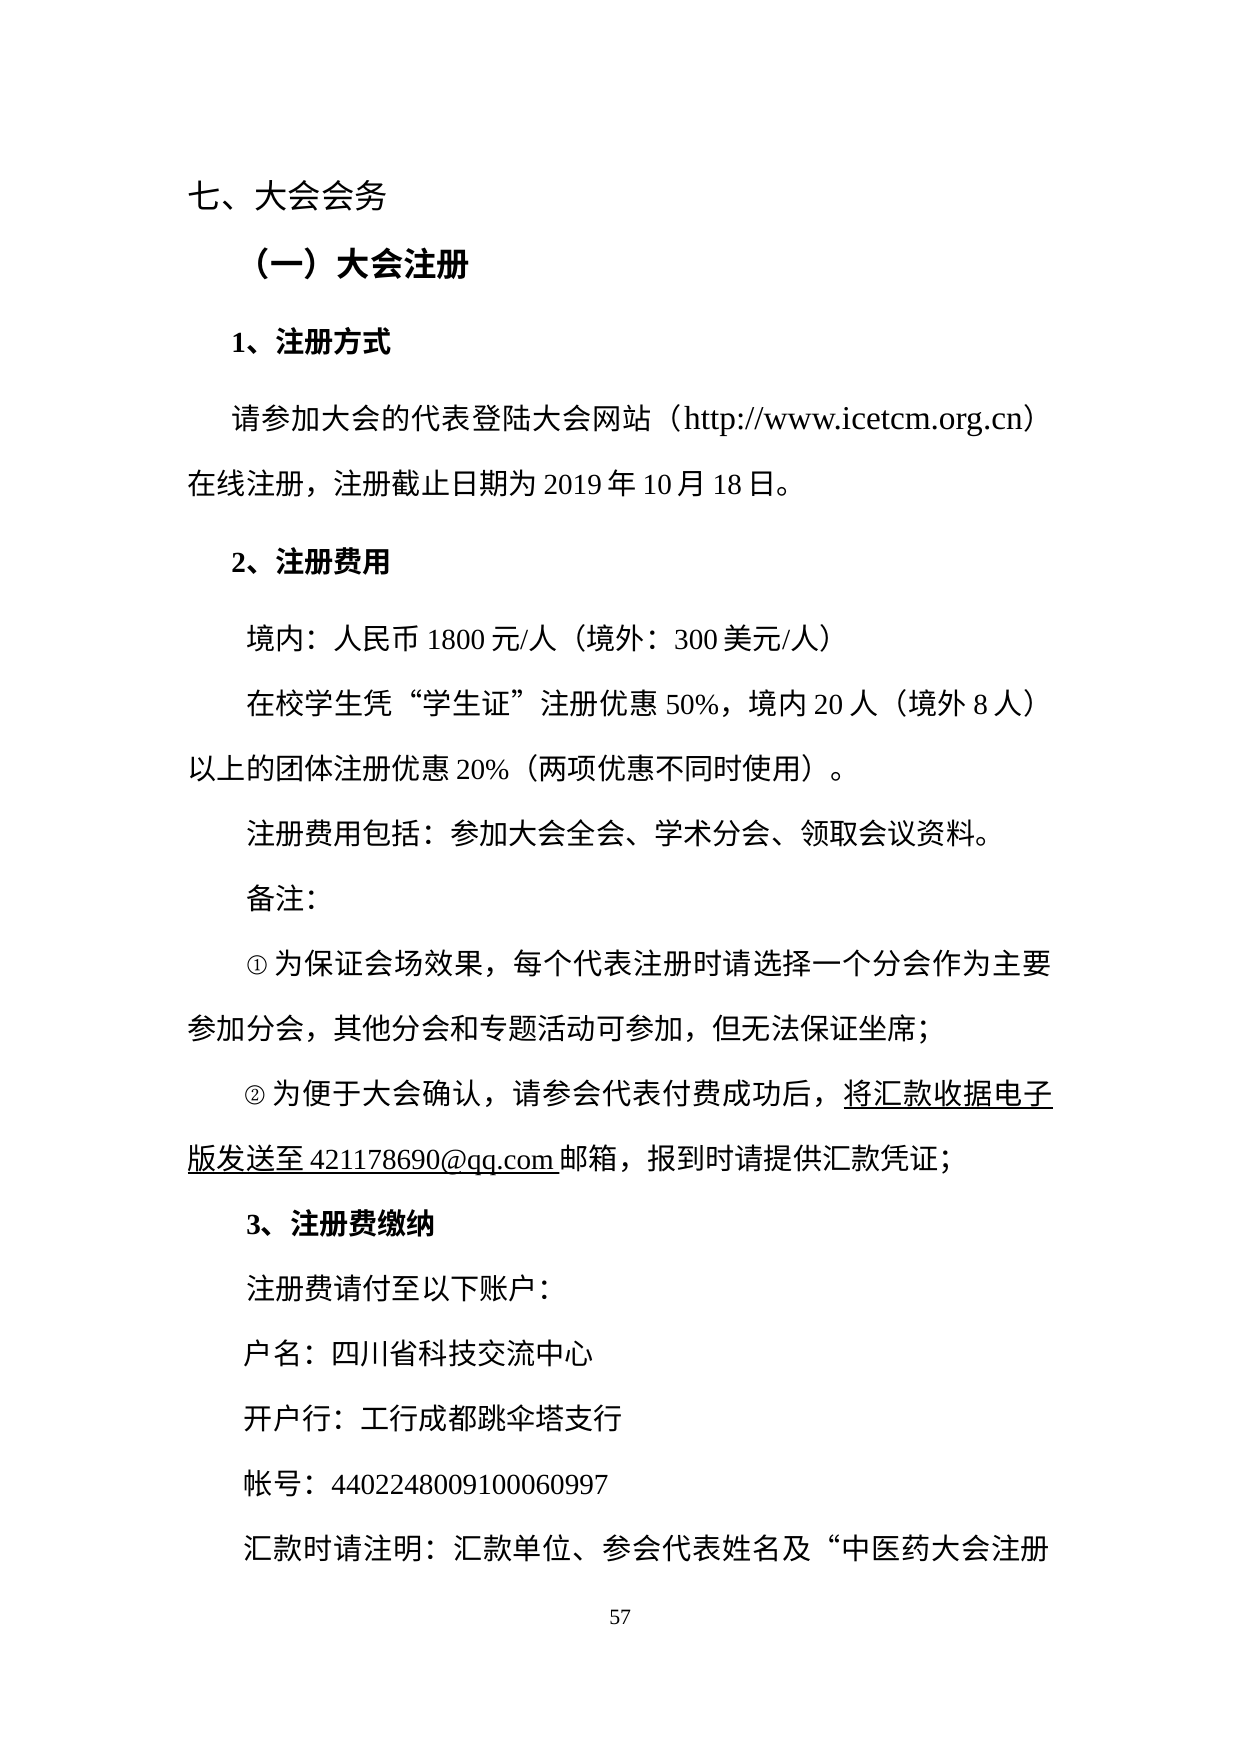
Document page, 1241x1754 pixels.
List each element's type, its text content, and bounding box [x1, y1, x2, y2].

text 境内：人民币1800元/人（境外：300美元/人） [187, 604, 1053, 669]
text 帐号：4402248009100060997 [187, 1449, 1053, 1514]
text 在校学生凭“学生证”注册优惠50%，境内20人（境外8人）以上的团体注册优惠20%（两项优惠不同时使用）。 [187, 669, 1053, 799]
text （一）大会注册 [187, 229, 1053, 294]
text 户名：四川省科技交流中心 [187, 1319, 1053, 1384]
text 请参加大会的代表登陆大会网站（http://www.icetcm.org.cn）在线注册，注册截止日期为2019年10月18日。 [187, 384, 1053, 514]
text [187, 1514, 1053, 1579]
text 注册费请付至以下账户： [187, 1254, 1053, 1319]
text 注册费用包括：参加大会全会、学术分会、领取会议资料。 [187, 799, 1053, 864]
text ②为便于大会确认，请参会代表付费成功后，将汇款收据电子版发送至421178690@qq.com邮箱，报到时请提供汇款凭证； [187, 1059, 1053, 1189]
text 2、注册费用 [187, 527, 1053, 592]
text 七、大会会务 [187, 162, 1053, 227]
text 3、注册费缴纳 [187, 1189, 1053, 1254]
text 开户行：工行成都跳伞塔支行 [187, 1384, 1053, 1449]
text ①为保证会场效果，每个代表注册时请选择一个分会作为主要参加分会，其他分会和专题活动可参加，但无法保证坐席； [187, 929, 1053, 1059]
text 1、注册方式 [187, 307, 1053, 372]
text 备注： [187, 864, 1053, 929]
